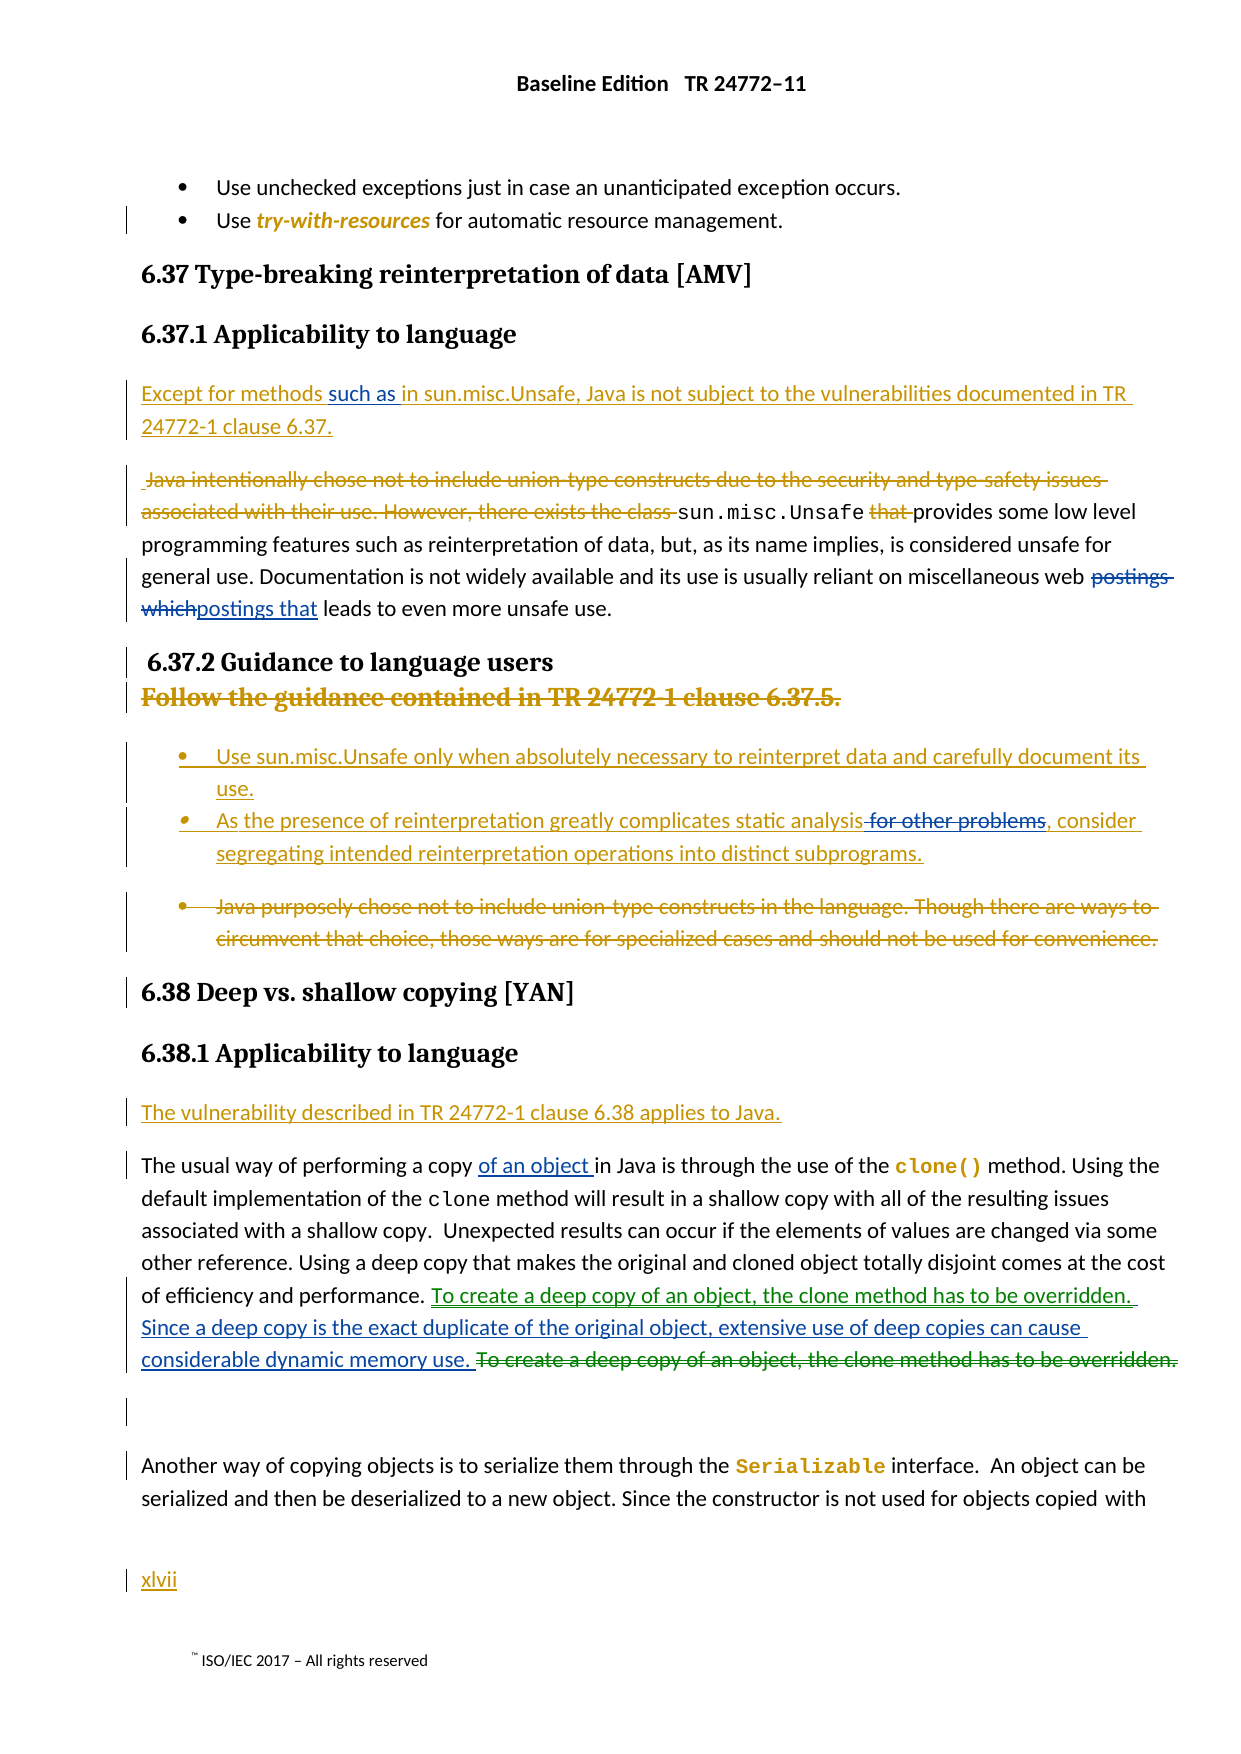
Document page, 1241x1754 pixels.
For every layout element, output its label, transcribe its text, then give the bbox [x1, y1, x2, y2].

text sun.misc.Unsafe provides some low level programming features such as reinterpretation of data, but, as its name implies, is considered unsafe for general use. Documentation is not widely available and its use is usually reliant on miscellaneous web leads to even more unsafe use. [141, 465, 1182, 622]
list Use unchecked exceptions just in case an unanticipated exception occurs. [178, 173, 1182, 202]
subtitle 6.37.2 Guidance to language users [141, 647, 1182, 678]
list Use try-with-resources for automatic resource management. [178, 206, 1182, 234]
subtitle 6.37 Type-breaking reinterpretation of data [AMV] [141, 259, 1182, 290]
subtitle 6.38 Deep vs. shallow copying [YAN] [141, 977, 1182, 1008]
subtitle 6.37.1 Applicability to language [141, 319, 1182, 351]
subtitle 6.38.1 Applicability to language [141, 1038, 1182, 1069]
text The usual way of performing a copy in Java is through the use of the clone() method. Using the default implementation of the clone method will result in a shallow copy with all of the resulting issues associated with a shallow copy. Unexpected results can occur if the elements of values are changed via some other reference. Using a deep copy that makes the original and cloned object totally disjoint comes at the cost of efficiency and performance. [141, 1151, 1182, 1373]
